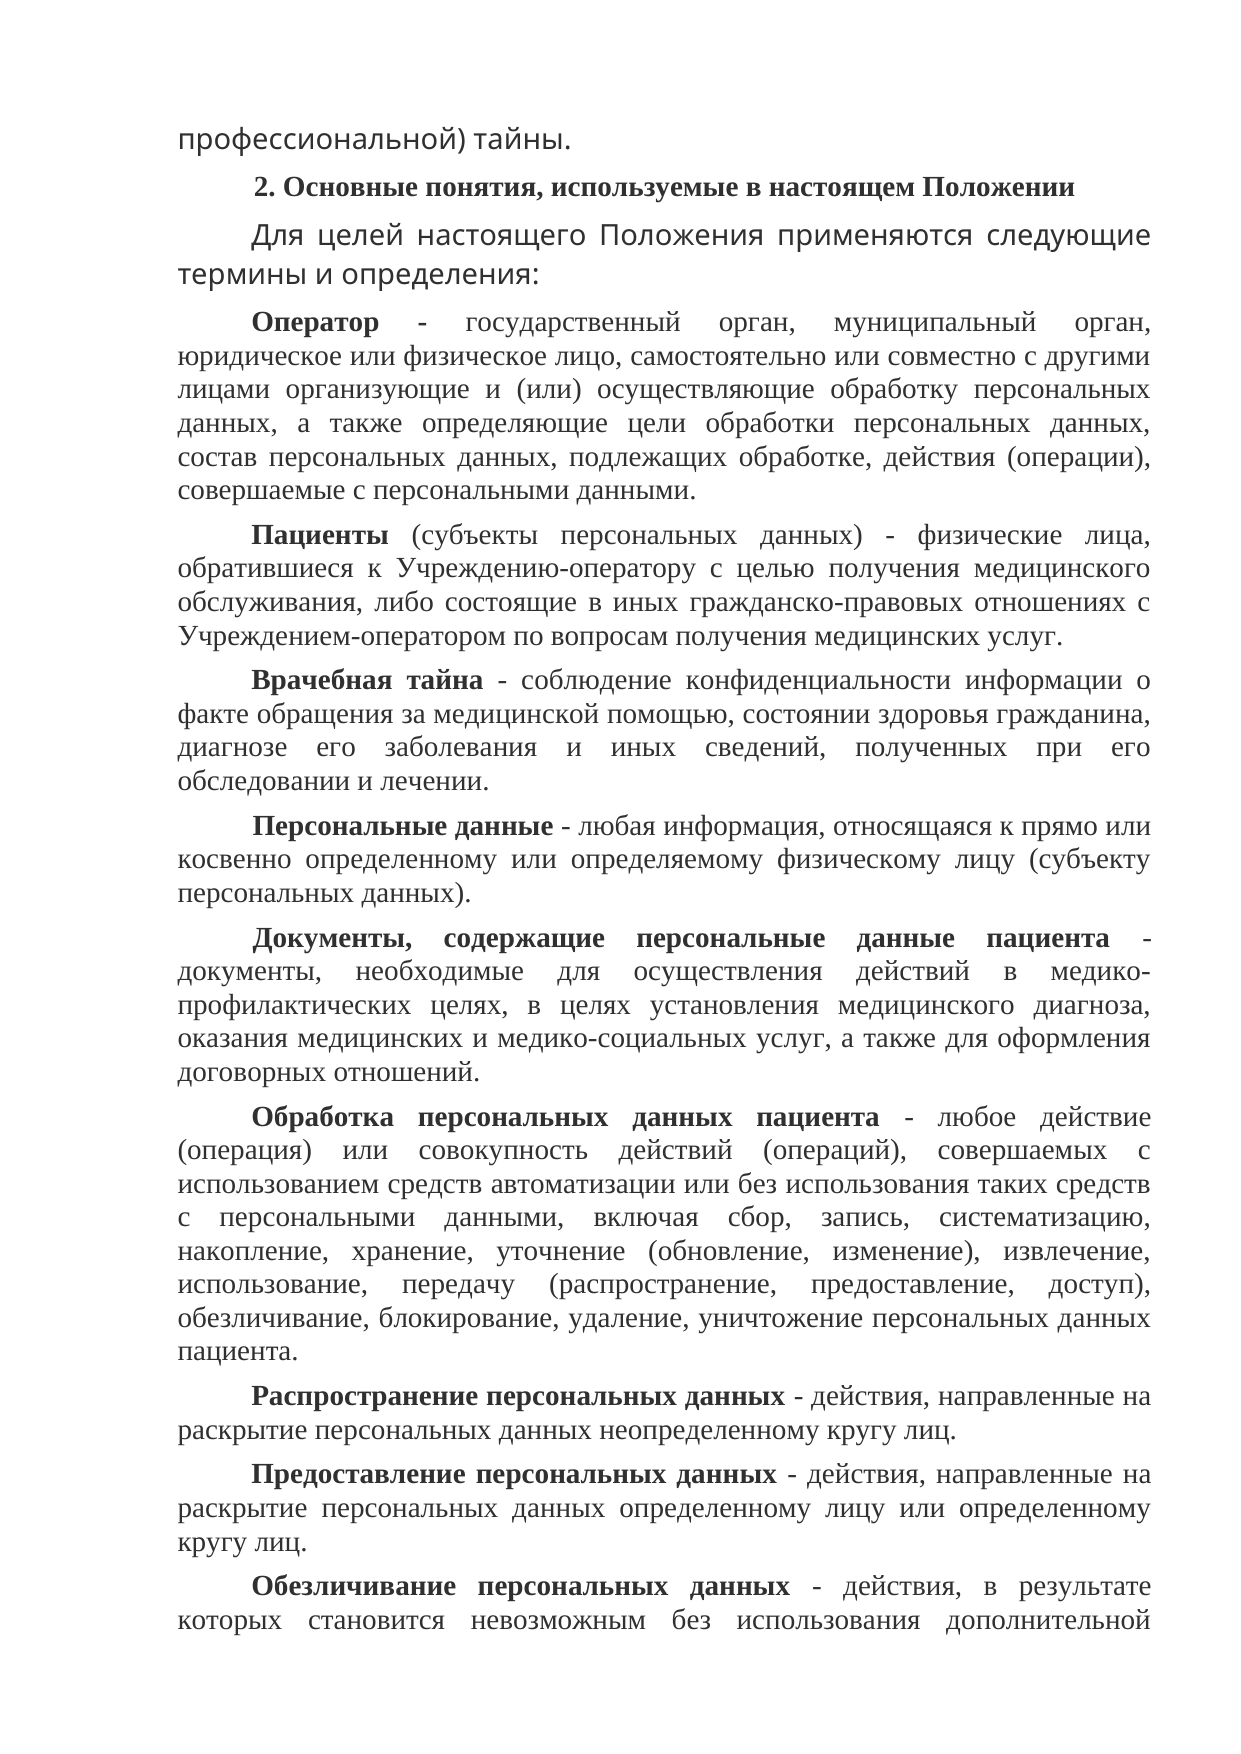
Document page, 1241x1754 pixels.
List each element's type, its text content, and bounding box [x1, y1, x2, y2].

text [177, 118, 1152, 158]
text Документы, содержащие персональные данные пациента - документы, необходимые для осуществления действий в медико-профилактических целях, в целях установления медицинского диагноза, оказания медицинских и медико-социальных услуг, а также для оформления договорных отношений. [177, 920, 1152, 1087]
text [177, 1568, 1152, 1636]
text 2. Основные понятия, используемые в настоящем Положении [177, 169, 1152, 203]
text Персональные данные - любая информация, относящаяся к прямо или косвенно определенному или определяемому физическому лицу (субъекту персональных данных). [177, 808, 1152, 908]
text Обработка персональных данных пациента - любое действие (операция) или совокупность действий (операций), совершаемых с использованием средств автоматизации или без использования таких средств с персональными данными, включая сбор, запись, систематизацию, накопление, хранение, уточнение (обновление, изменение), извлечение, использование, передачу (распространение, предоставление, доступ), обезличивание, блокирование, удаление, уничтожение персональных данных пациента. [177, 1099, 1152, 1367]
text Оператор - государственный орган, муниципальный орган, юридическое или физическое лицо, самостоятельно или совместно с другими лицами организующие и (или) осуществляющие обработку персональных данных, а также определяющие цели обработки персональных данных, состав персональных данных, подлежащих обработке, действия (операции), совершаемые с персональными данными. [177, 304, 1152, 506]
text Врачебная тайна - соблюдение конфиденциальности информации о факте обращения за медицинской помощью, состоянии здоровья гражданина, диагнозе его заболевания и иных сведений, полученных при его обследовании и лечении. [177, 662, 1152, 797]
text Распространение персональных данных - действия, направленные на раскрытие персональных данных неопределенному кругу лиц. [177, 1378, 1152, 1445]
text Предоставление персональных данных - действия, направленные на раскрытие персональных данных определенному лицу или определенному кругу лиц. [177, 1457, 1152, 1557]
text Для целей настоящего Положения применяются следующие термины и определения: [177, 214, 1152, 293]
text Пациенты (субъекты персональных данных) - физические лица, обратившиеся к Учреждению-оператору с целью получения медицинского обслуживания, либо состоящие в иных гражданско-правовых отношениях с Учреждением-оператором по вопросам получения медицинских услуг. [177, 517, 1152, 651]
